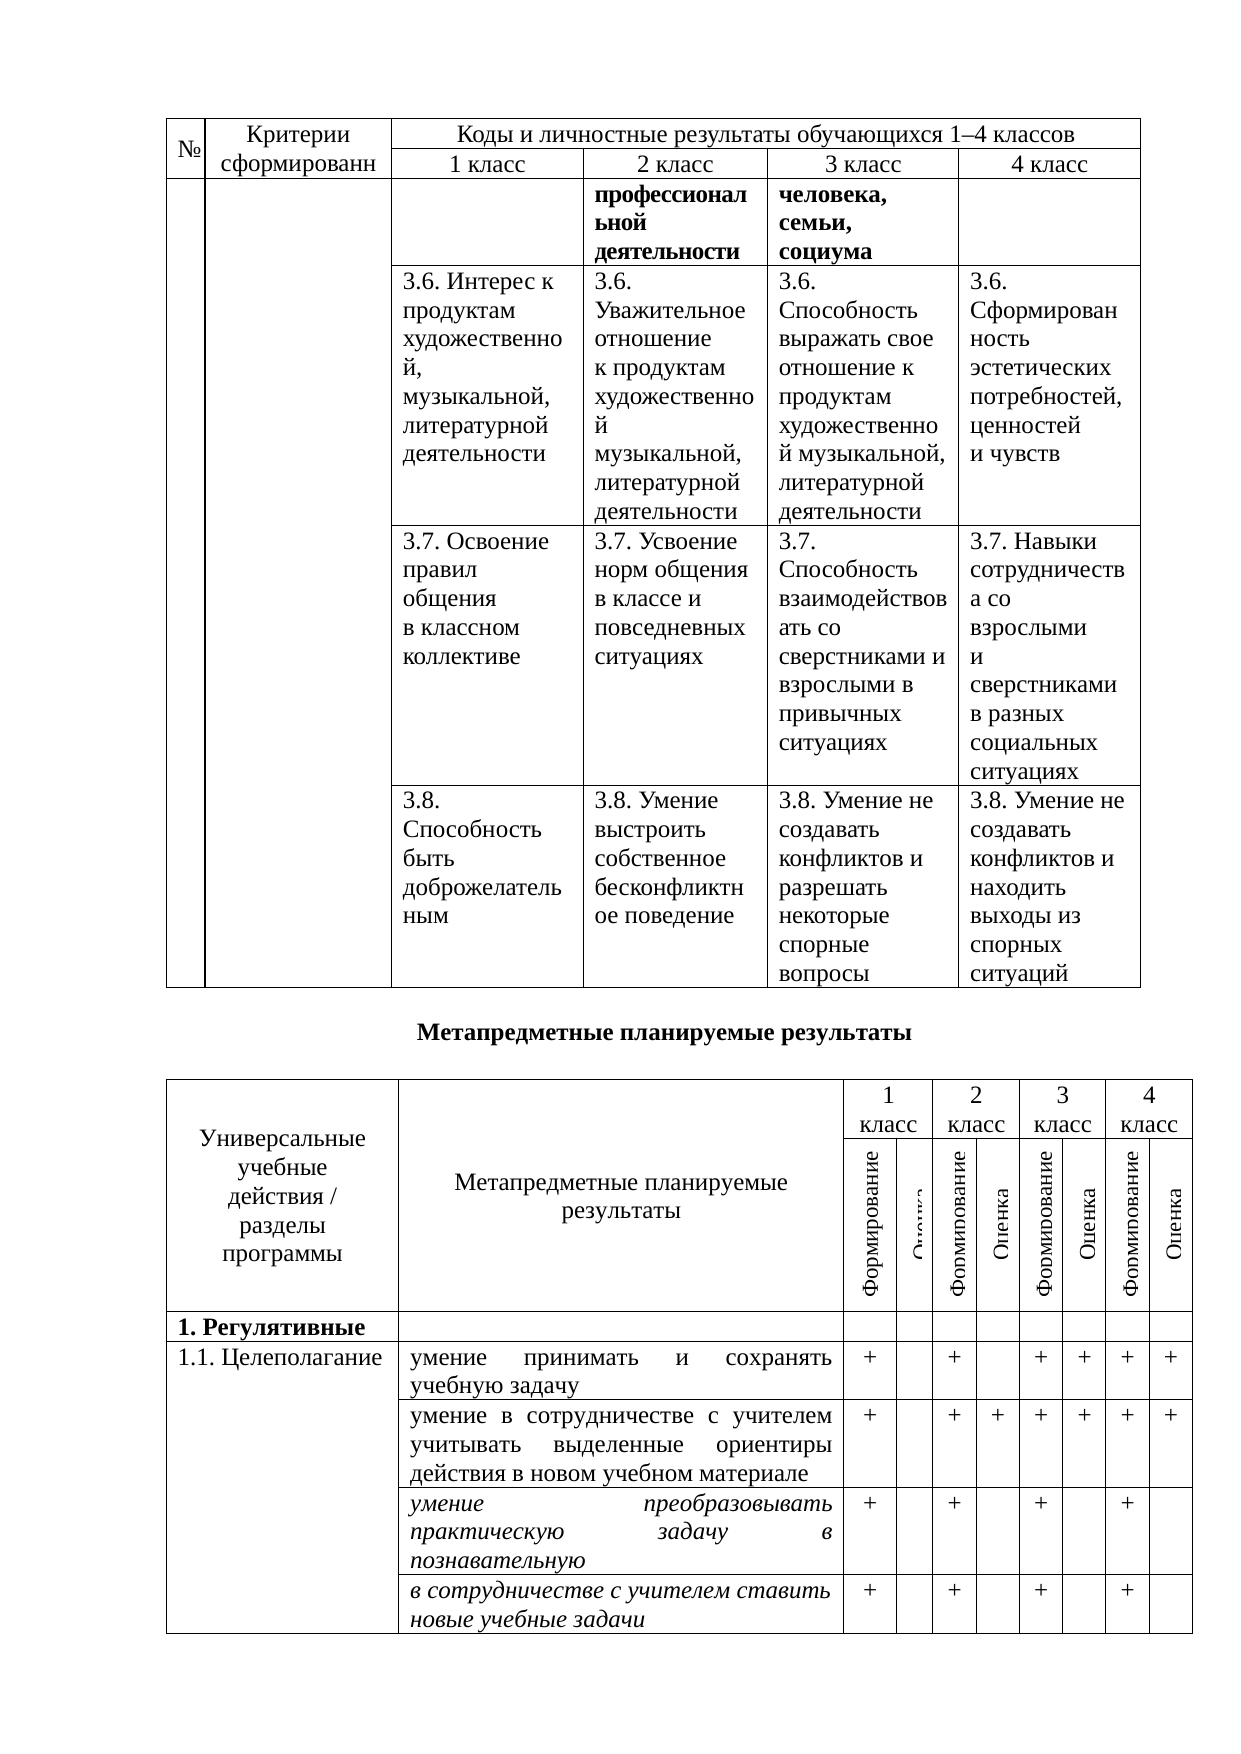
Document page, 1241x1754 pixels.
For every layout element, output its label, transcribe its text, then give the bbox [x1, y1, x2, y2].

table_cell 4 класс [959, 149, 1140, 178]
table_cell 1 класс [392, 149, 583, 178]
table_cell Формирование [1020, 1139, 1062, 1311]
table_cell + [933, 1400, 976, 1487]
table_cell [977, 1488, 1019, 1574]
table_header Критерии сформированности [206, 119, 391, 178]
table_cell 3.7. Усвоение норм общения в классе и повседневных ситуациях [584, 526, 767, 784]
table_header Коды и личностные результаты обучающихся 1–4 классов [392, 119, 1140, 148]
table_cell + [933, 1488, 976, 1574]
table_cell + [1020, 1488, 1062, 1574]
table_cell [1063, 1488, 1105, 1574]
table_cell [399, 1312, 843, 1341]
text Метапредметные планируемые результаты [177, 1017, 1152, 1045]
table_cell + [1106, 1488, 1149, 1574]
table_cell [1063, 1575, 1105, 1632]
table_cell [1150, 1575, 1192, 1632]
table_cell Оценка [1063, 1139, 1105, 1311]
table_cell + [1150, 1342, 1192, 1399]
table_cell + [1106, 1400, 1149, 1487]
table_cell + [933, 1342, 976, 1399]
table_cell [392, 179, 583, 265]
table_cell Оценка [897, 1139, 932, 1311]
table_cell [1106, 1312, 1149, 1341]
table_cell Оценка [1150, 1139, 1192, 1311]
table_cell [1150, 1312, 1192, 1341]
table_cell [959, 179, 1140, 265]
table_cell умение преобразовывать практическую задачу в познавательную [399, 1488, 843, 1574]
table_cell + [1150, 1400, 1192, 1487]
table_header 4 класс [1106, 1080, 1192, 1137]
table_cell 3.8. Умение не создавать конфликтов и находить выходы из спорных ситуаций [959, 786, 1140, 987]
table_cell Оценка [977, 1139, 1019, 1311]
table_cell + [844, 1342, 896, 1399]
table_cell + [1063, 1342, 1105, 1399]
table_cell + [977, 1400, 1019, 1487]
table_cell 3.6. Интерес к продуктам художественной, музыкальной, литературной деятельности [392, 266, 583, 525]
table_cell [1020, 1312, 1062, 1341]
table_cell + [1020, 1575, 1062, 1632]
table_cell + [1020, 1400, 1062, 1487]
table_header Универсальные учебные действия / разделы программы [167, 1080, 398, 1311]
table_cell 3.7. Освоение правил общения в классном коллективе [392, 526, 583, 784]
table_cell + [1020, 1342, 1062, 1399]
table_cell Формирование [1106, 1139, 1149, 1311]
table_cell + [844, 1488, 896, 1574]
table_cell [1150, 1488, 1192, 1574]
table_cell [897, 1488, 932, 1574]
table_cell в сотрудничестве с учителем ставить новые учебные задачи [399, 1575, 843, 1632]
table_cell 3.7. Способность взаимодействовать со сверстниками и взрослыми в привычных ситуациях [768, 526, 958, 784]
table_cell [897, 1400, 932, 1487]
table_header 1 класс [844, 1080, 932, 1137]
table_cell 3.6. Способность выражать свое отношение к продуктам художественной музыкальной, литературной деятельности [768, 266, 958, 525]
table_cell [844, 1312, 896, 1341]
table_cell + [1063, 1400, 1105, 1487]
table_cell [897, 1575, 932, 1632]
table_cell 3.6. Уважительное отношение к продуктам художественной музыкальной, литературной деятельности [584, 266, 767, 525]
table_cell [977, 1575, 1019, 1632]
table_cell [768, 179, 958, 265]
table_cell + [1106, 1342, 1149, 1399]
table_cell 3.8. Умение выстроить собственное бесконфликтное поведение [584, 786, 767, 987]
table_cell + [844, 1400, 896, 1487]
table_cell 3.7. Навыки сотрудничества со взрослыми и сверстниками в разных социальных ситуациях [959, 526, 1140, 784]
table_cell [977, 1312, 1019, 1341]
table_header Метапредметные планируемые результаты [399, 1080, 843, 1311]
table_cell 3.8. Способность быть доброжелательным [392, 786, 583, 987]
table_cell 1.1. Целеполагание [167, 1342, 398, 1632]
table_cell умение в сотрудничестве с учителем учитывать выделенные ориентиры действия в новом учебном материале [399, 1400, 843, 1487]
table_cell 3 класс [768, 149, 958, 178]
table_cell [977, 1342, 1019, 1399]
table_cell + [844, 1575, 896, 1632]
table_cell 1. Регулятивные [167, 1312, 398, 1341]
table_cell 3.6. Сформированность эстетических потребностей, ценностей и чувств [959, 266, 1140, 525]
table_header 3 класс [1020, 1080, 1105, 1137]
table_cell Формирование [933, 1139, 976, 1311]
table_cell умение принимать и сохранять учебную задачу [399, 1342, 843, 1399]
table_cell [933, 1312, 976, 1341]
table_cell [897, 1342, 932, 1399]
table_cell 3.8. Умение не создавать конфликтов и разрешать некоторые спорные вопросы [768, 786, 958, 987]
table_cell + [1106, 1575, 1149, 1632]
table_header 2 класс [933, 1080, 1019, 1137]
table_cell 2 класс [584, 149, 767, 178]
table_cell + [933, 1575, 976, 1632]
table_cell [584, 179, 767, 265]
table_cell Формирование [844, 1139, 896, 1311]
table_header № [167, 119, 204, 178]
table_cell [1063, 1312, 1105, 1341]
table_cell [897, 1312, 932, 1341]
